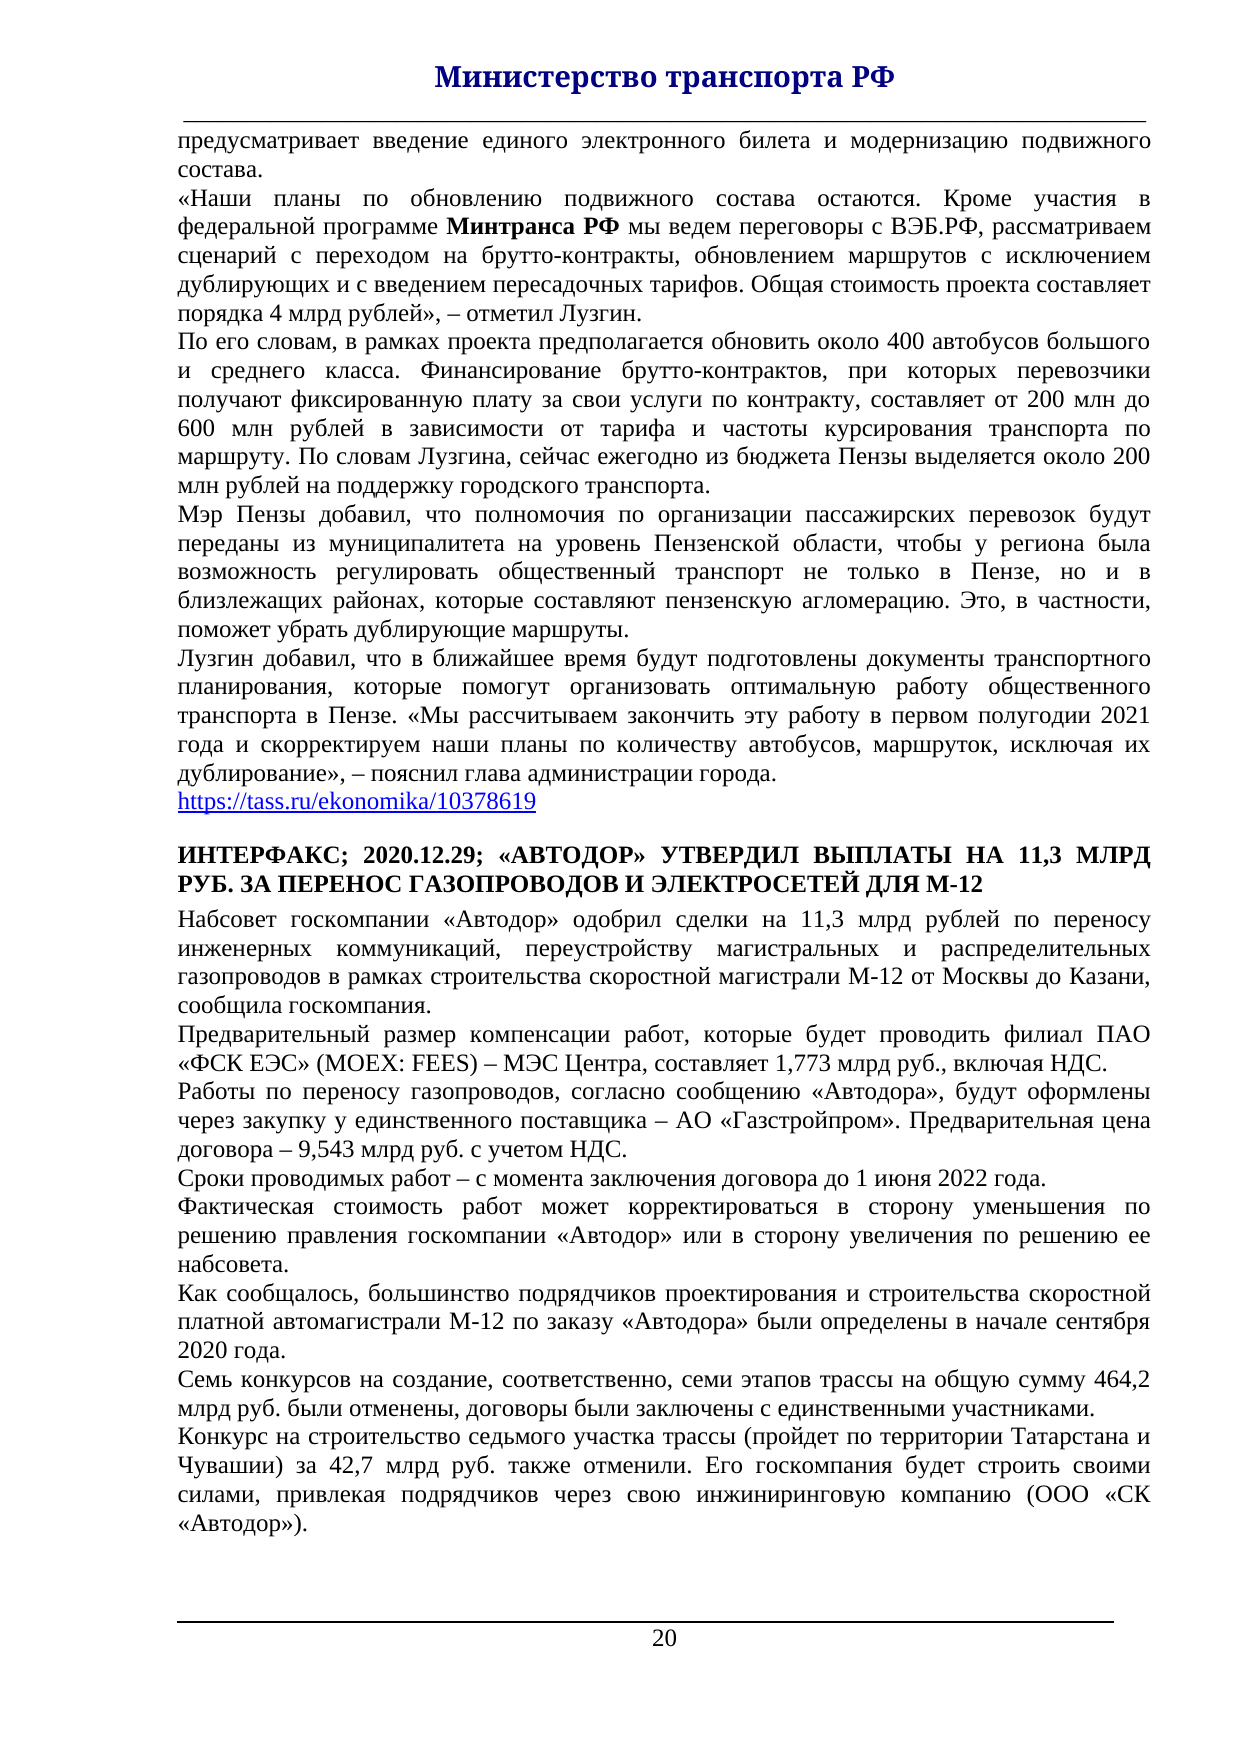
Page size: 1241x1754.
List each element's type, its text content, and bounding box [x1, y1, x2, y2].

text Семь конкурсов на создание, соответственно, семи этапов трассы на общую сумму 464,2 млрд руб. были отменены, договоры были заключены с единственными участниками. [177, 1364, 1152, 1421]
text Набсовет госкомпании «Автодор» одобрил сделки на 11,3 млрд рублей по переносу инженерных коммуникаций, переустройству магистральных и распределительных газопроводов в рамках строительства скоростной магистрали М-12 от Москвы до Казани, сообщила госкомпания. [177, 904, 1152, 1019]
text Работы по переносу газопроводов, согласно сообщению «Автодора», будут оформлены через закупку у единственного поставщика – АО «Газстройпром». Предварительная цена договора – 9,543 млрд руб. с учетом НДС. [177, 1076, 1152, 1163]
text Мэр Пензы добавил, что полномочия по организации пассажирских перевозок будут переданы из муниципалитета на уровень Пензенской области, чтобы у региона была возможность регулировать общественный транспорт не только в Пензе, но и в близлежащих районах, которые составляют пензенскую агломерацию. Это, в частности, поможет убрать дублирующие маршруты. [177, 499, 1152, 643]
text https://tass.ru/ekonomika/10378619 [177, 786, 1152, 815]
subtitle ИНТЕРФАКС; 2020.12.29; «АВТОДОР» УТВЕРДИЛ ВЫПЛАТЫ НА 11,3 МЛРД РУБ. ЗА ПЕРЕНОС ГАЗОПРОВОДОВ И ЭЛЕКТРОСЕТЕЙ ДЛЯ М-12 [177, 840, 1152, 898]
text Как сообщалось, большинство подрядчиков проектирования и строительства скоростной платной автомагистрали М-12 по заказу «Автодора» были определены в начале сентября 2020 года. [177, 1278, 1152, 1364]
text Конкурс на строительство седьмого участка трассы (пройдет по территории Татарстана и Чувашии) за 42,7 млрд руб. также отменили. Его госкомпания будет строить своими силами, привлекая подрядчиков через свою инжиниринговую компанию (ООО «СК «Автодор»). [177, 1421, 1152, 1536]
text Фактическая стоимость работ может корректироваться в сторону уменьшения по решению правления госкомпании «Автодор» или в сторону увеличения по решению ее набсовета. [177, 1191, 1152, 1278]
text «Наши планы по обновлению подвижного состава остаются. Кроме участия в федеральной программе Минтранса РФ мы ведем переговоры с ВЭБ.РФ, рассматриваем сценарий с переходом на брутто-контракты, обновлением маршрутов с исключением дублирующих и с введением пересадочных тарифов. Общая стоимость проекта составляет порядка 4 млрд рублей», – отметил Лузгин. [177, 183, 1152, 326]
text Лузгин добавил, что в ближайшее время будут подготовлены документы транспортного планирования, которые помогут организовать оптимальную работу общественного транспорта в Пензе. «Мы рассчитываем закончить эту работу в первом полугодии 2021 года и скорректируем наши планы по количеству автобусов, маршруток, исключая их дублирование», – пояснил глава администрации города. [177, 643, 1152, 786]
text Сроки проводимых работ – с момента заключения договора до 1 июня 2022 года. [177, 1163, 1152, 1191]
text По его словам, в рамках проекта предполагается обновить около 400 автобусов большого и среднего класса. Финансирование брутто-контрактов, при которых перевозчики получают фиксированную плату за свои услуги по контракту, составляет от 200 млн до 600 млн рублей в зависимости от тарифа и частоты курсирования транспорта по маршруту. По словам Лузгина, сейчас ежегодно из бюджета Пензы выделяется около 200 млн рублей на поддержку городского транспорта. [177, 326, 1152, 499]
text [177, 125, 1152, 183]
text Предварительный размер компенсации работ, которые будет проводить филиал ПАО «ФСК ЕЭС» (MOEX: FEES) – МЭС Центра, составляет 1,773 млрд руб., включая НДС. [177, 1019, 1152, 1076]
